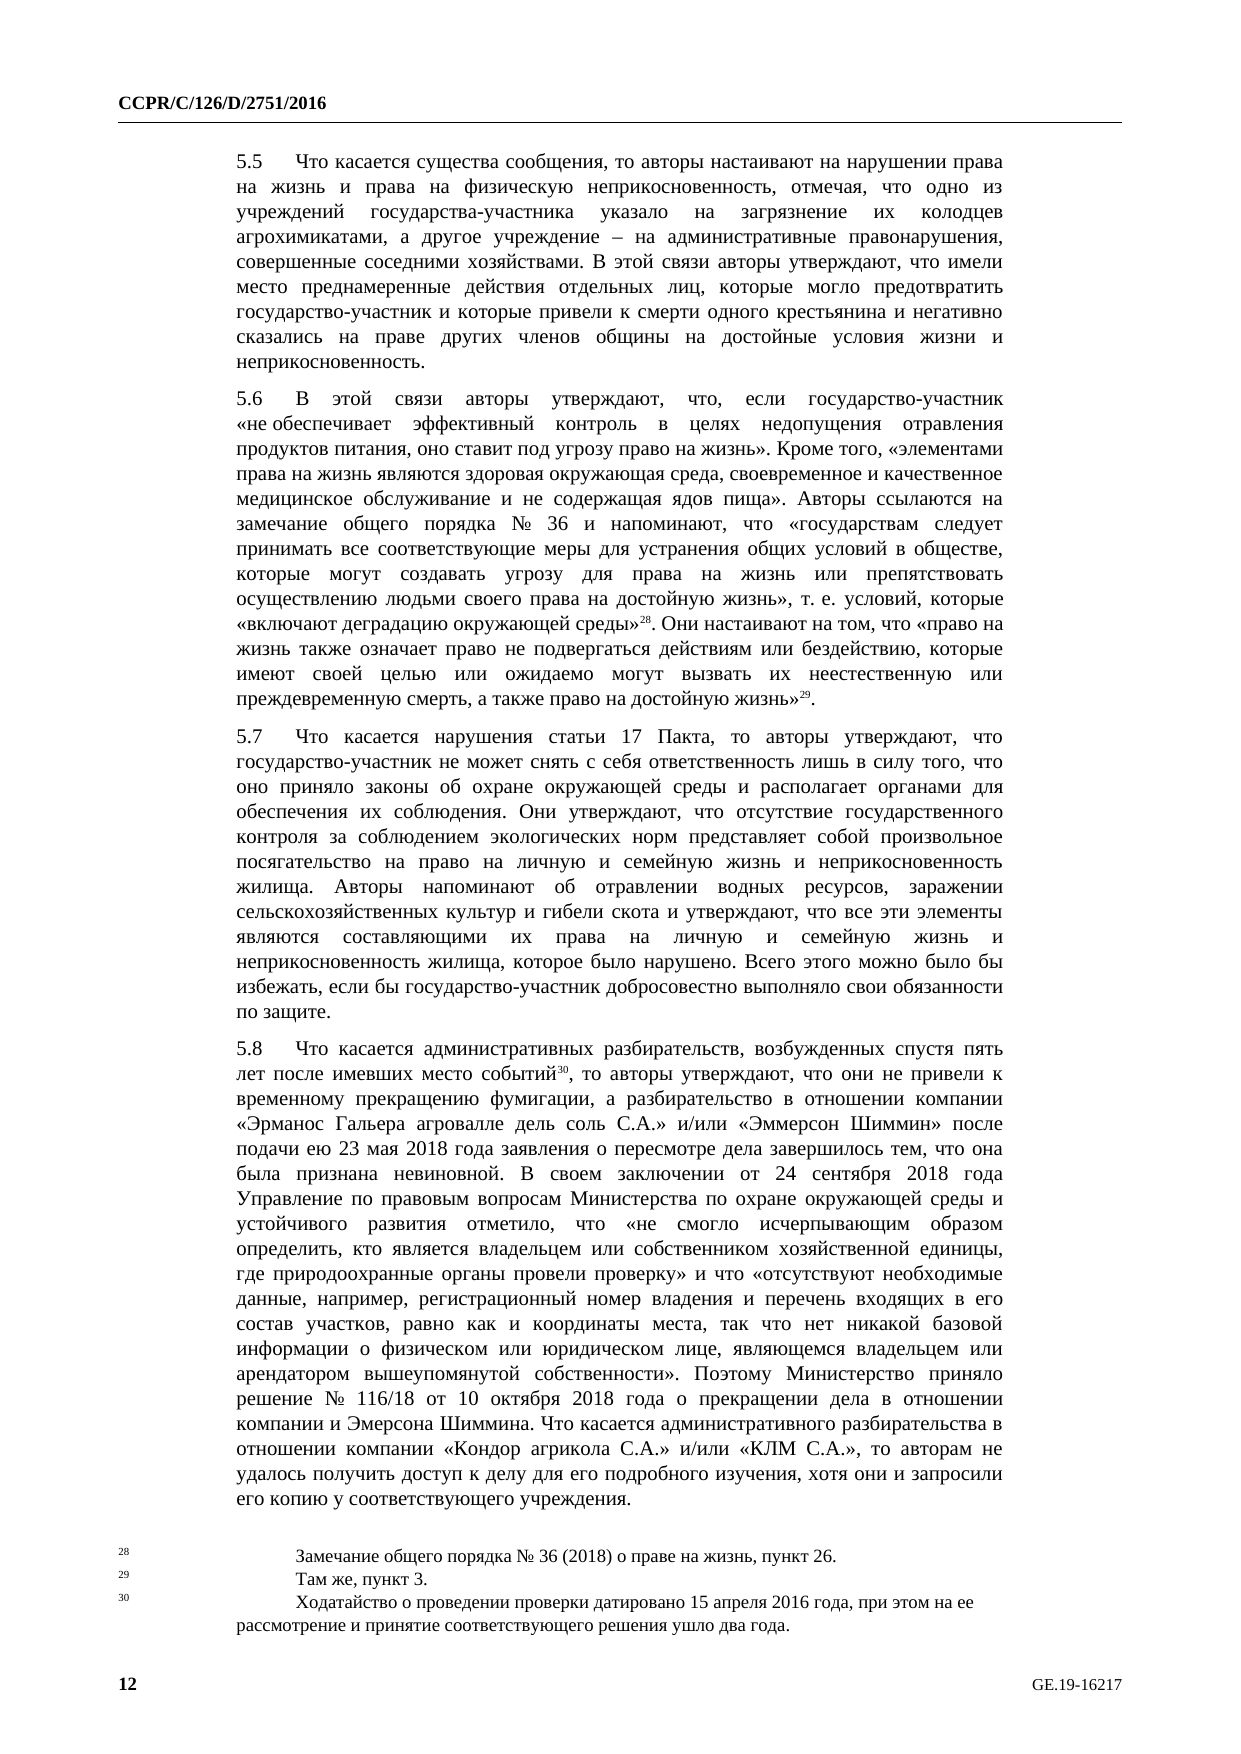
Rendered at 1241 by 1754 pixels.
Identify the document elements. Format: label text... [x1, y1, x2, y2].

text 5.6 В этой связи авторы утверждают, что, если государство-участник «не обеспечивает эффективный контроль в целях недопущения отравления продуктов питания, оно ставит под угрозу право на жизнь». Кроме того, «элементами права на жизнь являются здоровая окружающая среда, своевременное и качественное медицинское обслуживание и не содержащая ядов пища». Авторы ссылаются на замечание общего порядка № 36 и напоминают, что «государствам следует принимать все соответствующие меры для устранения общих условий в обществе, которые могут создавать угрозу для права на жизнь или препятствовать осуществлению людьми своего права на достойную жизнь», т. е. условий, которые «включают деградацию окружающей среды». Они настаивают на том, что «право на жизнь также означает право не подвергаться действиям или бездействию, которые имеют своей целью или ожидаемо могут вызвать их неестественную или преждевременную смерть, а также право на достойную жизнь». [236, 385, 1004, 710]
text 5.5 Что касается существа сообщения, то авторы настаивают на нарушении права на жизнь и права на физическую неприкосновенность, отмечая, что одно из учреждений государства-участника указало на загрязнение их колодцев агрохимикатами, а другое учреждение – на административные правонарушения, совершенные соседними хозяйствами. В этой связи авторы утверждают, что имели место преднамеренные действия отдельных лиц, которые могло предотвратить государство-участник и которые привели к смерти одного крестьянина и негативно сказались на праве других членов общины на достойные условия жизни и неприкосновенность. [236, 148, 1004, 373]
text 5.7 Что касается нарушения статьи 17 Пакта, то авторы утверждают, что государство-участник не может снять с себя ответственность лишь в силу того, что оно приняло законы об охране окружающей среды и располагает органами для обеспечения их соблюдения. Они утверждают, что отсутствие государственного контроля за соблюдением экологических норм представляет собой произвольное посягательство на право на личную и семейную жизнь и неприкосновенность жилища. Авторы напоминают об отравлении водных ресурсов, заражении сельскохозяйственных культур и гибели скота и утверждают, что все эти элементы являются составляющими их права на личную и семейную жизнь и неприкосновенность жилища, которое было нарушено. Всего этого можно было бы избежать, если бы государство-участник добросовестно выполняло свои обязанности по защите. [236, 723, 1004, 1023]
text 5.8 Что касается административных разбирательств, возбужденных спустя пять лет после имевших место событий, то авторы утверждают, что они не привели к временному прекращению фумигации, а разбирательство в отношении компании «Эрманос Гальера агровалле дель соль С.А.» и/или «Эммерсон Шиммин» после подачи ею 23 мая 2018 года заявления о пересмотре дела завершилось тем, что она была признана невиновной. В своем заключении от 24 сентября 2018 года Управление по правовым вопросам Министерства по охране окружающей среды и устойчивого развития отметило, что «не смогло исчерпывающим образом определить, кто является владельцем или собственником хозяйственной единицы, где природоохранные органы провели проверку» и что «отсутствуют необходимые данные, например, регистрационный номер владения и перечень входящих в его состав участков, равно как и координаты места, так что нет никакой базовой информации о физическом или юридическом лице, являющемся владельцем или арендатором вышеупомянутой собственности». Поэтому Министерство приняло решение № 116/18 от 10 октября 2018 года о прекращении дела в отношении компании и Эмерсона Шиммина. Что касается административного разбирательства в отношении компании «Кондор агрикола С.А.» и/или «КЛМ С.А.», то авторам не удалось получить доступ к делу для его подробного изучения, хотя они и запросили его копию у соответствующего учреждения. [236, 1035, 1004, 1510]
